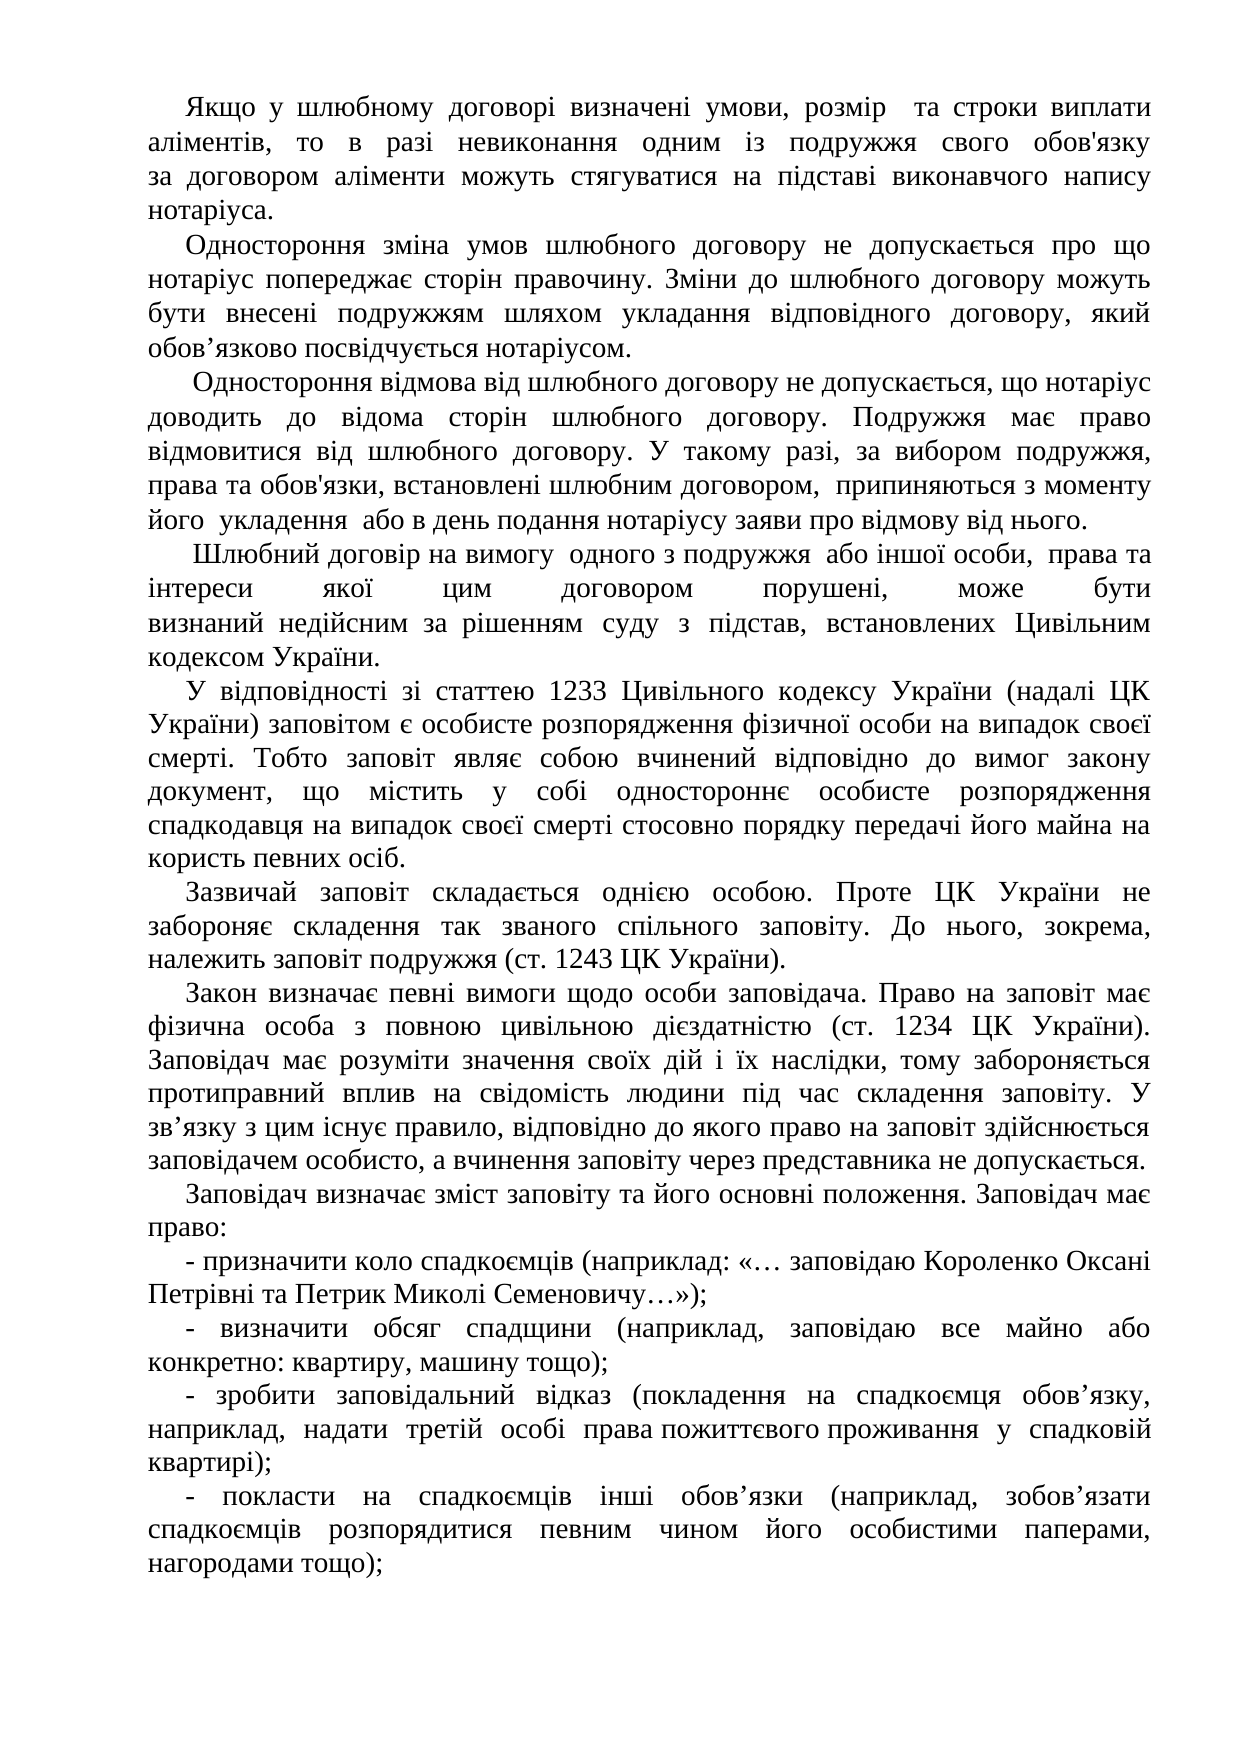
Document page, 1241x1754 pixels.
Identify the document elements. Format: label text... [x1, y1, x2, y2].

text Закон визначає певні вимоги щодо особи заповідача. Право на заповіт має фізична особа з повною цивільною дієздатністю (ст. 1234 ЦК України). Заповідач має розуміти значення своїх дій і їх наслідки, тому забороняється протиправний вплив на свідомість людини під час складення заповіту. У зв’язку з цим існує правило, відповідно до якого право на заповіт здійснюється заповідачем особисто, а вчинення заповіту через представника не допускається. [148, 975, 1152, 1176]
text Одностороння зміна умов шлюбного договору не допускається про що нотаріус попереджає сторін правочину. Зміни до шлюбного договору можуть бути внесені подружжям шляхом укладання відповідного договору, який обов’язково посвідчується нотаріусом. [148, 226, 1152, 363]
text - визначити обсяг спадщини (наприклад, заповідаю все майно або конкретно: квартиру, машину тощо); [148, 1310, 1152, 1377]
text - зробити заповідальний відказ (покладення на спадкоємця обов’язку, наприклад, надати третій особі права пожиттєвого проживання у спадковій квартирі); [148, 1377, 1152, 1478]
text У відповідності зі статтею 1233 Цивільного кодексу України (надалі ЦК України) заповітом є особисте розпорядження фізичної особи на випадок своєї смерті. Тобто заповіт являє собою вчинений відповідно до вимог закону документ, що містить у собі одностороннє особисте розпорядження спадкодавця на випадок своєї смерті стосовно порядку передачі його майна на користь певних осіб. [148, 673, 1152, 874]
text Одностороння відмова від шлюбного договору не допускається, що нотаріус доводить до відома сторін шлюбного договору. Подружжя має право відмовитися від шлюбного договору. У такому разі, за вибором подружжя, права та обов'язки, встановлені шлюбним договором, припиняються з моменту його укладення або в день подання нотаріусу заяви про відмову від нього. [148, 363, 1152, 535]
text - покласти на спадкоємців інші обов’язки (наприклад, зобов’язати спадкоємців розпорядитися певним чином його особистими паперами, нагородами тощо); [148, 1478, 1152, 1578]
text Якщо у шлюбному договорі визначені умови, розмір та строки виплати аліментів, то в разі невиконання одним із подружжя свого обов'язку за договором аліменти можуть стягуватися на підставі виконавчого напису нотаріуса. [148, 88, 1152, 226]
text - призначити коло спадкоємців (наприклад: «… заповідаю Короленко Оксані Петрівні та Петрик Миколі Семеновичу…»); [148, 1243, 1152, 1310]
text Шлюбний договір на вимогу одного з подружжя або іншої особи, права та інтереси якої цим договором порушені, може бути визнаний недійсним за рішенням суду з підстав, встановлених Цивільним кодексом України. [148, 535, 1152, 673]
text Зазвичай заповіт складається однією особою. Проте ЦК України не забороняє складення так званого спільного заповіту. До нього, зокрема, належить заповіт подружжя (ст. 1243 ЦК України). [148, 874, 1152, 975]
text Заповідач визначає зміст заповіту та його основні положення. Заповідач має право: [148, 1176, 1152, 1243]
